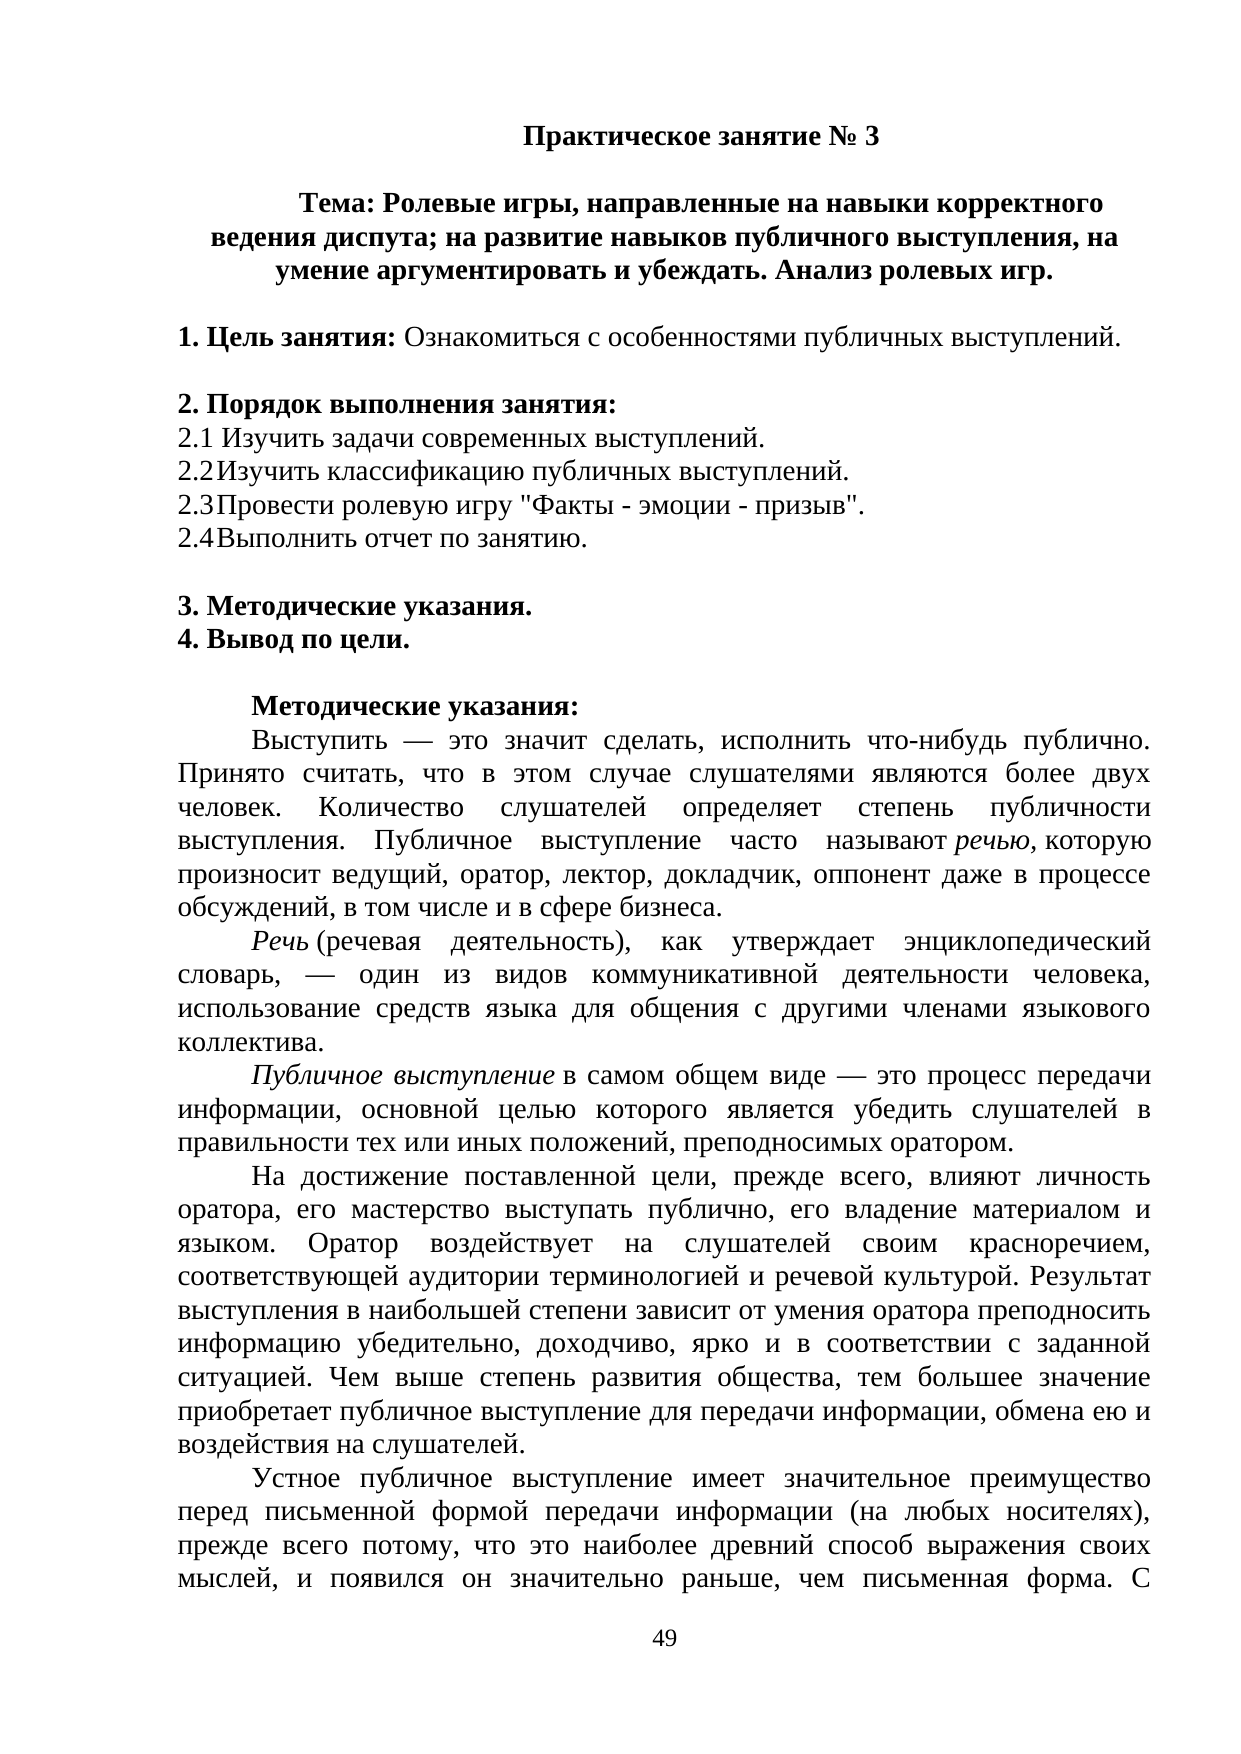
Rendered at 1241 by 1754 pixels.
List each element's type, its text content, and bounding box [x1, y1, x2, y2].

list Выполнить отчет по занятию. [177, 521, 1152, 554]
text 4. Вывод по цели. [177, 621, 1152, 655]
text 1. Цель занятия: Ознакомиться с особенностями публичных выступлений. [177, 319, 1152, 353]
text 2.1 Изучить задачи современных выступлений. [177, 420, 1152, 453]
list Провести ролевую игру "Факты - эмоции - призыв". [177, 487, 1152, 521]
text На достижение поставленной цели, прежде всего, влияют личность оратора, его мастерство выступать публично, его владение материалом и языком. Оратор воздействует на слушателей своим красноречием, соответствующей аудитории терминологией и речевой культурой. Результат выступления в наибольшей степени зависит от умения оратора преподносить информацию убедительно, доходчиво, ярко и в соответствии с заданной ситуацией. Чем выше степень развития общества, тем большее значение приобретает публичное выступление для передачи информации, обмена ею и воздействия на слушателей. [177, 1158, 1152, 1460]
text Тема: Ролевые игры, направленные на навыки корректного ведения диспута; на развитие навыков публичного выступления, на умение аргументировать и убеждать. Анализ ролевых игр. [177, 185, 1152, 286]
text Практическое занятие № 3 [177, 118, 1152, 152]
text Публичное выступление в самом общем виде — это процесс передачи информации, основной целью которого является убедить слушателей в правильности тех или иных положений, преподносимых оратором. [177, 1057, 1152, 1158]
text 3. Методические указания. [177, 588, 1152, 621]
text Выступить — это значит сделать, исполнить что-нибудь публично. Принято считать, что в этом случае слушателями являются более двух человек. Количество слушателей определяет степень публичности выступления. Публичное выступление часто называют речью, которую произносит ведущий, оратор, лектор, докладчик, оппонент даже в процессе обсуждений, в том числе и в сфере бизнеса. [177, 722, 1152, 923]
text Методические указания: [177, 688, 1152, 722]
text 2. Порядок выполнения занятия: [177, 386, 1152, 420]
text Речь (речевая деятельность), как утверждает энциклопедический словарь, — один из видов коммуникативной деятельности человека, использование средств языка для общения с другими членами языкового коллектива. [177, 923, 1152, 1057]
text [177, 1460, 1152, 1594]
list Изучить классификацию публичных выступлений. [177, 453, 1152, 487]
